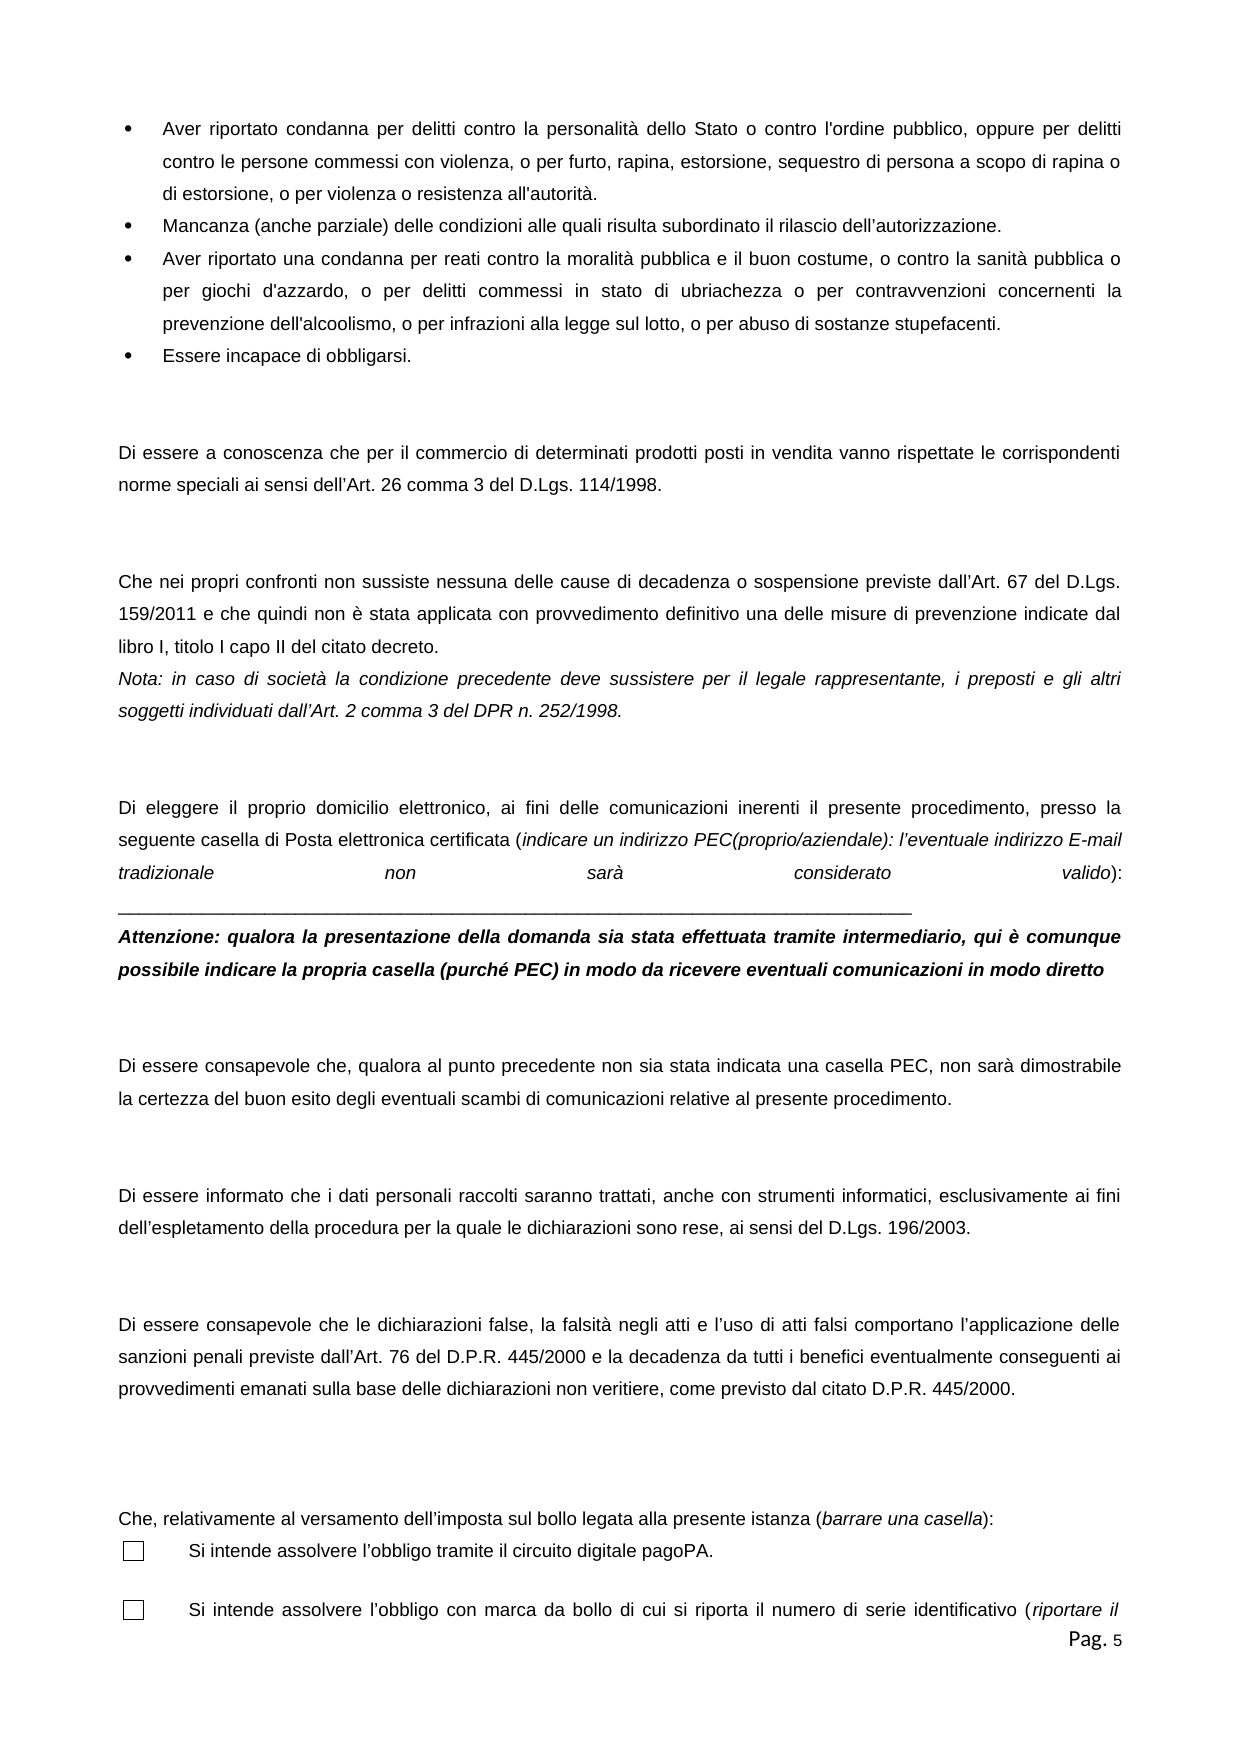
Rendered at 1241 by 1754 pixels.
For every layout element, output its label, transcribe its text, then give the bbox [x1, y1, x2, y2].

text Attenzione: qualora la presentazione della domanda sia stata effettuata tramite intermediario, qui è comunque possibile indicare la propria casella (purché PEC) in modo da ricevere eventuali comunicazioni in modo diretto [118, 926, 1122, 980]
list Mancanza (anche parziale) delle condizioni alle quali risulta subordinato il rilascio dell’autorizzazione. [125, 215, 1122, 237]
text Di essere consapevole che, qualora al punto precedente non sia stata indicata una casella PEC, non sarà dimostrabile la certezza del buon esito degli eventuali scambi di comunicazioni relative al presente procedimento. [118, 1055, 1122, 1109]
text Di essere informato che i dati personali raccolti saranno trattati, anche con strumenti informatici, esclusivamente ai fini dell’espletamento della procedura per la quale le dichiarazioni sono rese, ai sensi del D.Lgs. 196/2003. [118, 1184, 1122, 1238]
list Aver riportato una condanna per reati contro la moralità pubblica e il buon costume, o contro la sanità pubblica o per giochi d'azzardo, o per delitti commessi in stato di ubriachezza o per contravvenzioni concernenti la prevenzione dell'alcoolismo, o per infrazioni alla legge sul lotto, o per abuso di sostanze stupefacenti. [125, 248, 1122, 334]
list Essere incapace di obbligarsi. [125, 344, 1122, 366]
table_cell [177, 1599, 1129, 1624]
text Di essere consapevole che le dichiarazioni false, la falsità negli atti e l’uso di atti falsi comportano l’applicazione delle sanzioni penali previste dall’Art. 76 del D.P.R. 445/2000 e la decadenza da tutti i benefici eventualmente conseguenti ai provvedimenti emanati sulla base delle dichiarazioni non veritiere, come previsto dal citato D.P.R. 445/2000. [118, 1313, 1122, 1400]
text Nota: in caso di società la condizione precedente deve sussistere per il legale rappresentante, i preposti e gli altri soggetti individuati dall’Art. 2 comma 3 del DPR n. 252/1998. [118, 668, 1122, 722]
text Che nei propri confronti non sussiste nessuna delle cause di decadenza o sospensione previste dall’Art. 67 del D.Lgs. 159/2011 e che quindi non è stata applicata con provvedimento definitivo una delle misure di prevenzione indicate dal libro I, titolo I capo II del citato decreto. [118, 571, 1122, 657]
table_header Si intende assolvere l’obbligo tramite il circuito digitale pagoPA. [177, 1540, 1129, 1599]
list Aver riportato condanna per delitti contro la personalità dello Stato o contro l'ordine pubblico, oppure per delitti contro le persone commessi con violenza, o per furto, rapina, estorsione, sequestro di persona a scopo di rapina o di estorsione, o per violenza o resistenza all'autorità. [125, 118, 1122, 204]
text Che, relativamente al versamento dell’imposta sul bollo legata alla presente istanza (barrare una casella): [118, 1507, 1122, 1529]
text Di essere a conoscenza che per il commercio di determinati prodotti posti in vendita vanno rispettate le corrispondenti norme speciali ai sensi dell’Art. 26 comma 3 del D.Lgs. 114/1998. [118, 442, 1122, 496]
table_cell [111, 1599, 177, 1624]
table_header [111, 1540, 177, 1599]
text Di eleggere il proprio domicilio elettronico, ai fini delle comunicazioni inerenti il presente procedimento, presso la seguente casella di Posta elettronica certificata (indicare un indirizzo PEC(proprio/aziendale): l’eventuale indirizzo E-mail tradizionale non sarà considerato valido): ____________________________________________________________________________ [118, 797, 1122, 915]
